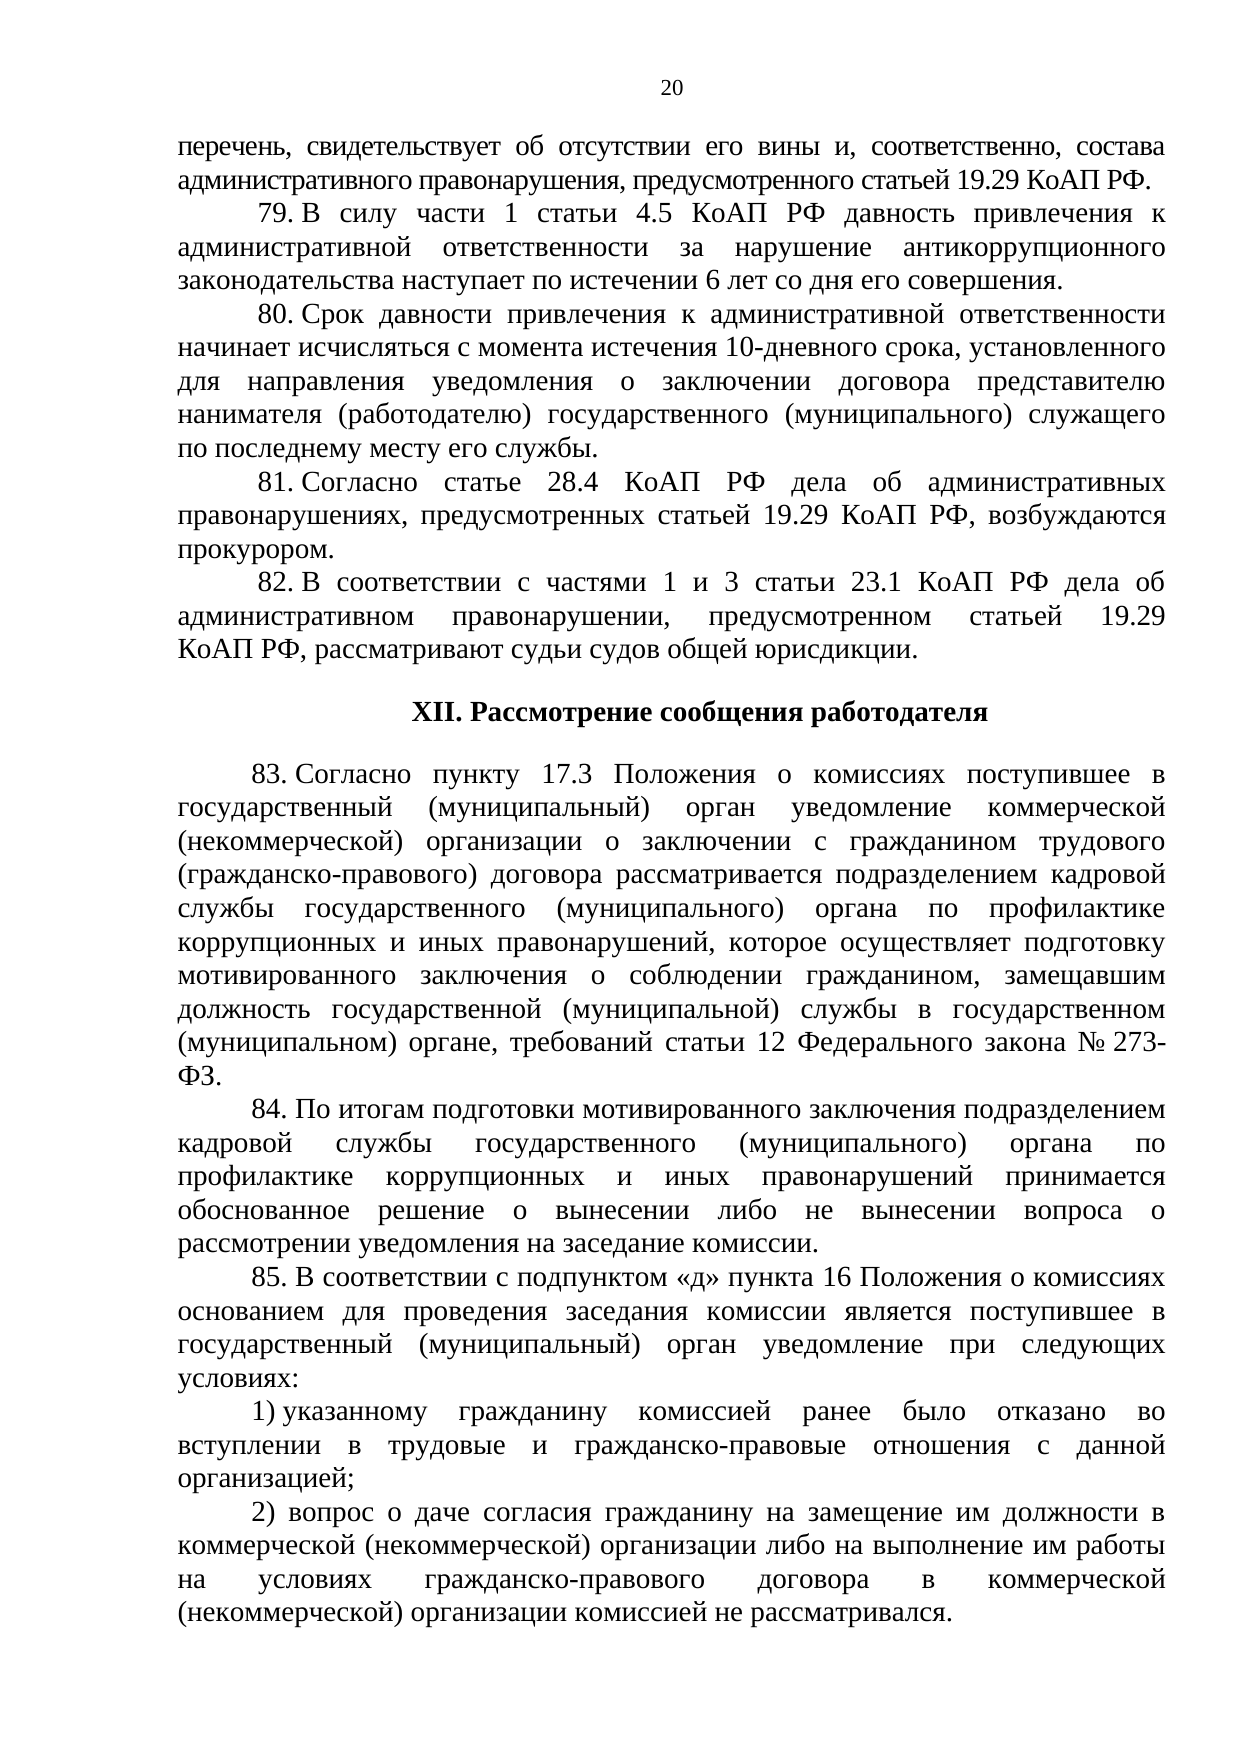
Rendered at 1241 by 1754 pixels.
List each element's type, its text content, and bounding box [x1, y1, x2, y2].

text 2) вопрос о даче согласия гражданину на замещение им должности в коммерческой (некоммерческой) организации либо на выполнение им работы на условиях гражданско-правового договора в коммерческой (некоммерческой) организации комиссией не рассматривался. [177, 1494, 1166, 1628]
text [177, 128, 1166, 195]
text XII. Рассмотрение сообщения работодателя [177, 694, 1166, 727]
text 79. В силу части 1 статьи 4.5 КоАП РФ давность привлечения к административной ответственности за нарушение антикоррупционного законодательства наступает по истечении 6 лет со дня его совершения. [177, 195, 1166, 296]
text 83. Согласно пункту 17.3 Положения о комиссиях поступившее в государственный (муниципальный) орган уведомление коммерческой (некоммерческой) организации о заключении с гражданином трудового (гражданско-правового) договора рассматривается подразделением кадровой службы государственного (муниципального) органа по профилактике коррупционных и иных правонарушений, которое осуществляет подготовку мотивированного заключения о соблюдении гражданином, замещавшим должность государственной (муниципальной) службы в государственном (муниципальном) органе, требований статьи 12 Федерального закона № 273-ФЗ. [177, 756, 1166, 1091]
text 82. В соответствии с частями 1 и 3 статьи 23.1 КоАП РФ дела об административном правонарушении, предусмотренном статьей 19.29 КоАП РФ, рассматривают судьи судов общей юрисдикции. [177, 564, 1166, 665]
text 81. Согласно статье 28.4 КоАП РФ дела об административных правонарушениях, предусмотренных статьей 19.29 КоАП РФ, возбуждаются прокурором. [177, 464, 1166, 564]
text 85. В соответствии с подпунктом «д» пункта 16 Положения о комиссиях основанием для проведения заседания комиссии является поступившее в государственный (муниципальный) орган уведомление при следующих условиях: [177, 1259, 1166, 1393]
text 84. По итогам подготовки мотивированного заключения подразделением кадровой службы государственного (муниципального) органа по профилактике коррупционных и иных правонарушений принимается обоснованное решение о вынесении либо не вынесении вопроса о рассмотрении уведомления на заседание комиссии. [177, 1091, 1166, 1259]
text 1) указанному гражданину комиссией ранее было отказано во вступлении в трудовые и гражданско-правовые отношения с данной организацией; [177, 1393, 1166, 1494]
text 80. Срок давности привлечения к административной ответственности начинает исчисляться с момента истечения 10-дневного срока, установленного для направления уведомления о заключении договора представителю нанимателя (работодателю) государственного (муниципального) служащего по последнему месту его службы. [177, 296, 1166, 464]
